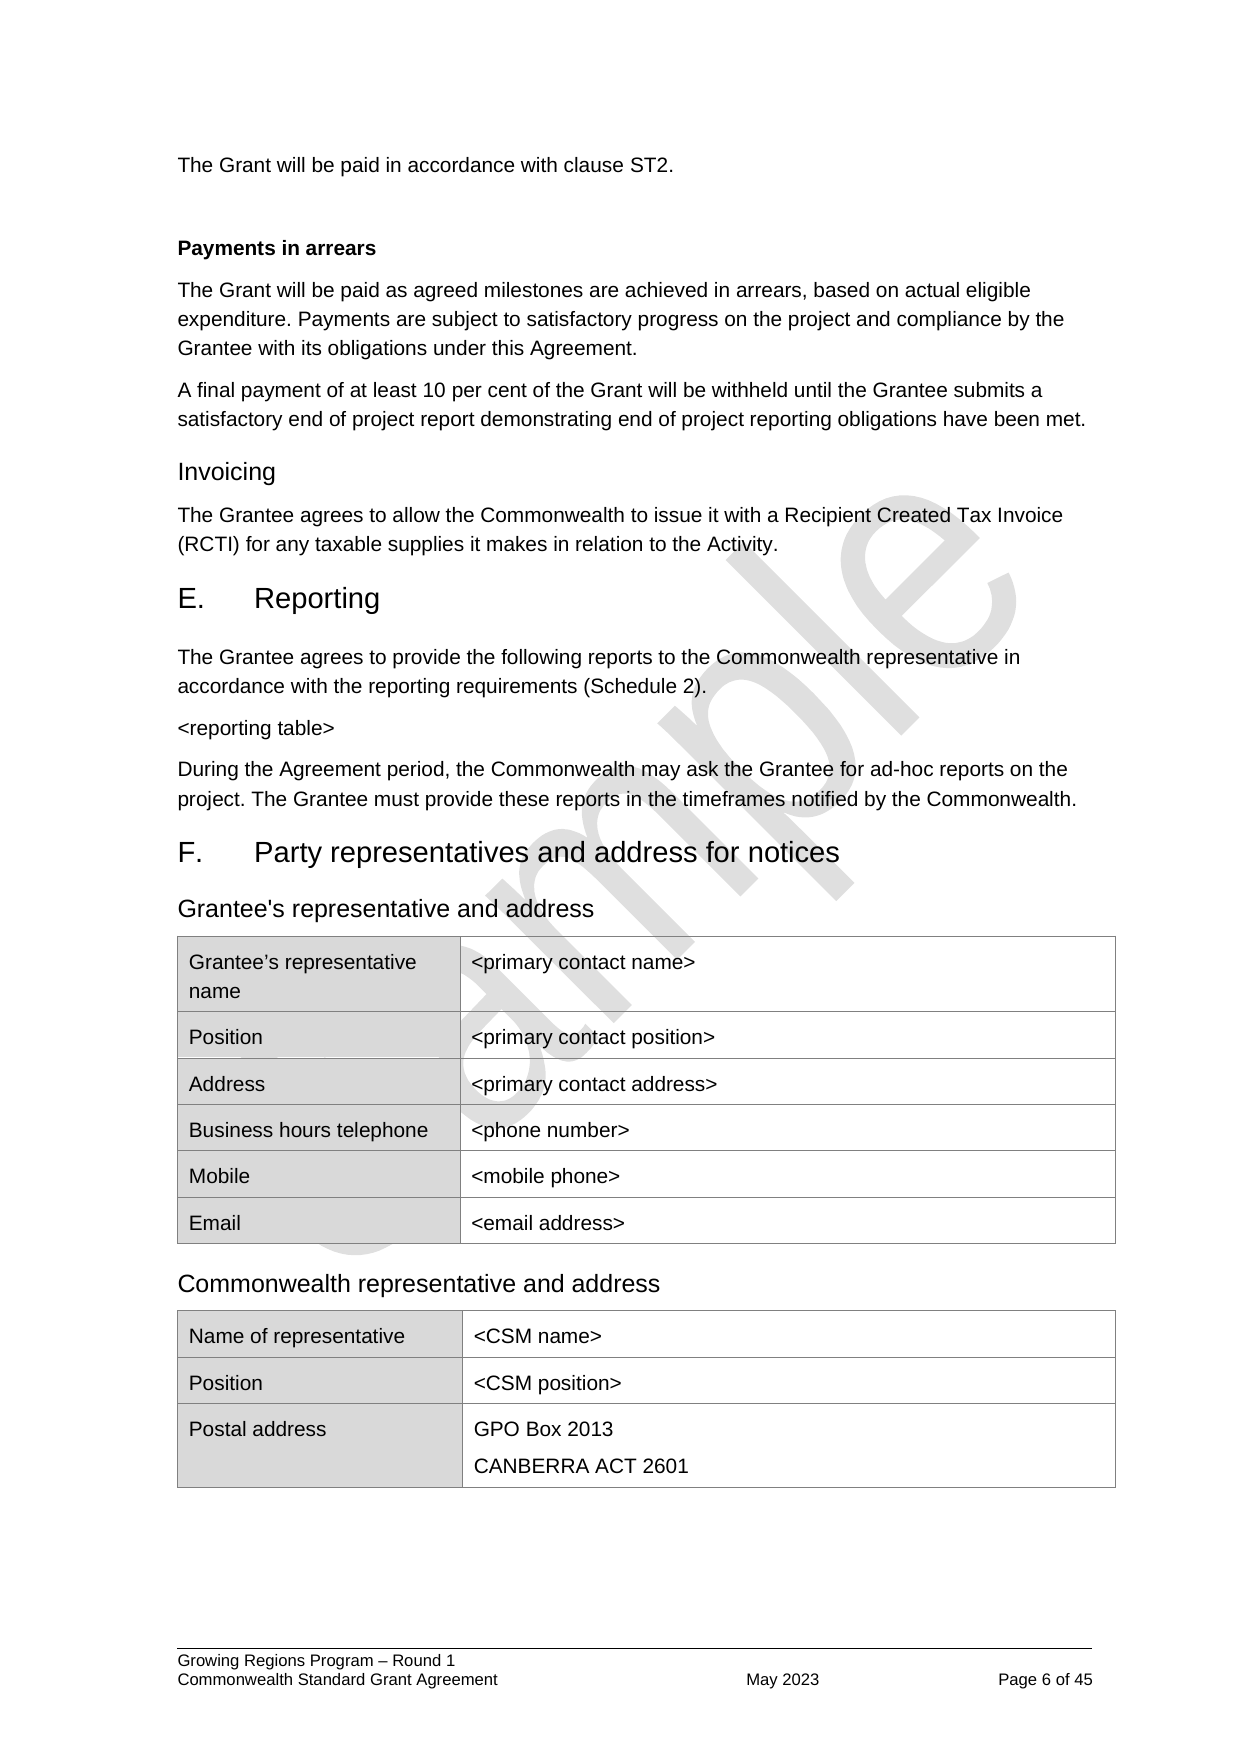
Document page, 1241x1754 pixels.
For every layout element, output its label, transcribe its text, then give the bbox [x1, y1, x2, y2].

text A final payment of at least 10 per cent of the Grant will be withheld until the Grantee submits a satisfactory end of project report demonstrating end of project reporting obligations have been met. [177, 373, 1092, 431]
table_cell Mobile [178, 1151, 460, 1197]
table_cell Address [178, 1059, 460, 1104]
text During the Agreement period, the Commonwealth may ask the Grantee for ad-hoc reports on the project. The Grantee must provide these reports in the timeframes notified by the Commonwealth. [177, 752, 1092, 810]
table_header Name of representative [178, 1311, 462, 1356]
table_cell GPO Box 2013 CANBERRA ACT 2601 [463, 1404, 1115, 1487]
table_cell <phone number> [461, 1105, 1115, 1150]
subtitle Grantee's representative and address [177, 894, 1092, 923]
text The Grantee agrees to allow the Commonwealth to issue it with a Recipient Created Tax Invoice (RCTI) for any taxable supplies it makes in relation to the Activity. [177, 498, 1092, 556]
text Payments in arrears [177, 231, 1092, 260]
table_cell Position [178, 1358, 462, 1403]
table_header <primary contact name> [461, 937, 1115, 1011]
table_cell <CSM position> [463, 1358, 1115, 1403]
table_cell Postal address [178, 1404, 462, 1487]
table_cell <primary contact position> [461, 1012, 1115, 1057]
table_header <CSM name> [463, 1311, 1115, 1356]
table_cell Business hours telephone [178, 1105, 460, 1150]
table_cell Position [178, 1012, 460, 1057]
subtitle Reporting [177, 581, 1092, 614]
text The Grantee agrees to provide the following reports to the Commonwealth representative in accordance with the reporting requirements (Schedule 2). [177, 639, 1092, 698]
table_cell <email address> [461, 1198, 1115, 1243]
table_cell Email [178, 1198, 460, 1243]
subtitle Party representatives and address for notices [177, 835, 1092, 869]
table_header Grantee’s representative name [178, 937, 460, 1011]
table_cell <mobile phone> [461, 1151, 1115, 1197]
subtitle Invoicing [177, 456, 1092, 485]
text The Grant will be paid in accordance with clause ST2. [177, 148, 1092, 177]
text <reporting table> [177, 710, 1092, 739]
table_cell <primary contact address> [461, 1059, 1115, 1104]
subtitle Commonwealth representative and address [177, 1268, 1092, 1298]
text The Grant will be paid as agreed milestones are achieved in arrears, based on actual eligible expenditure. Payments are subject to satisfactory progress on the project and compliance by the Grantee with its obligations under this Agreement. [177, 273, 1092, 360]
